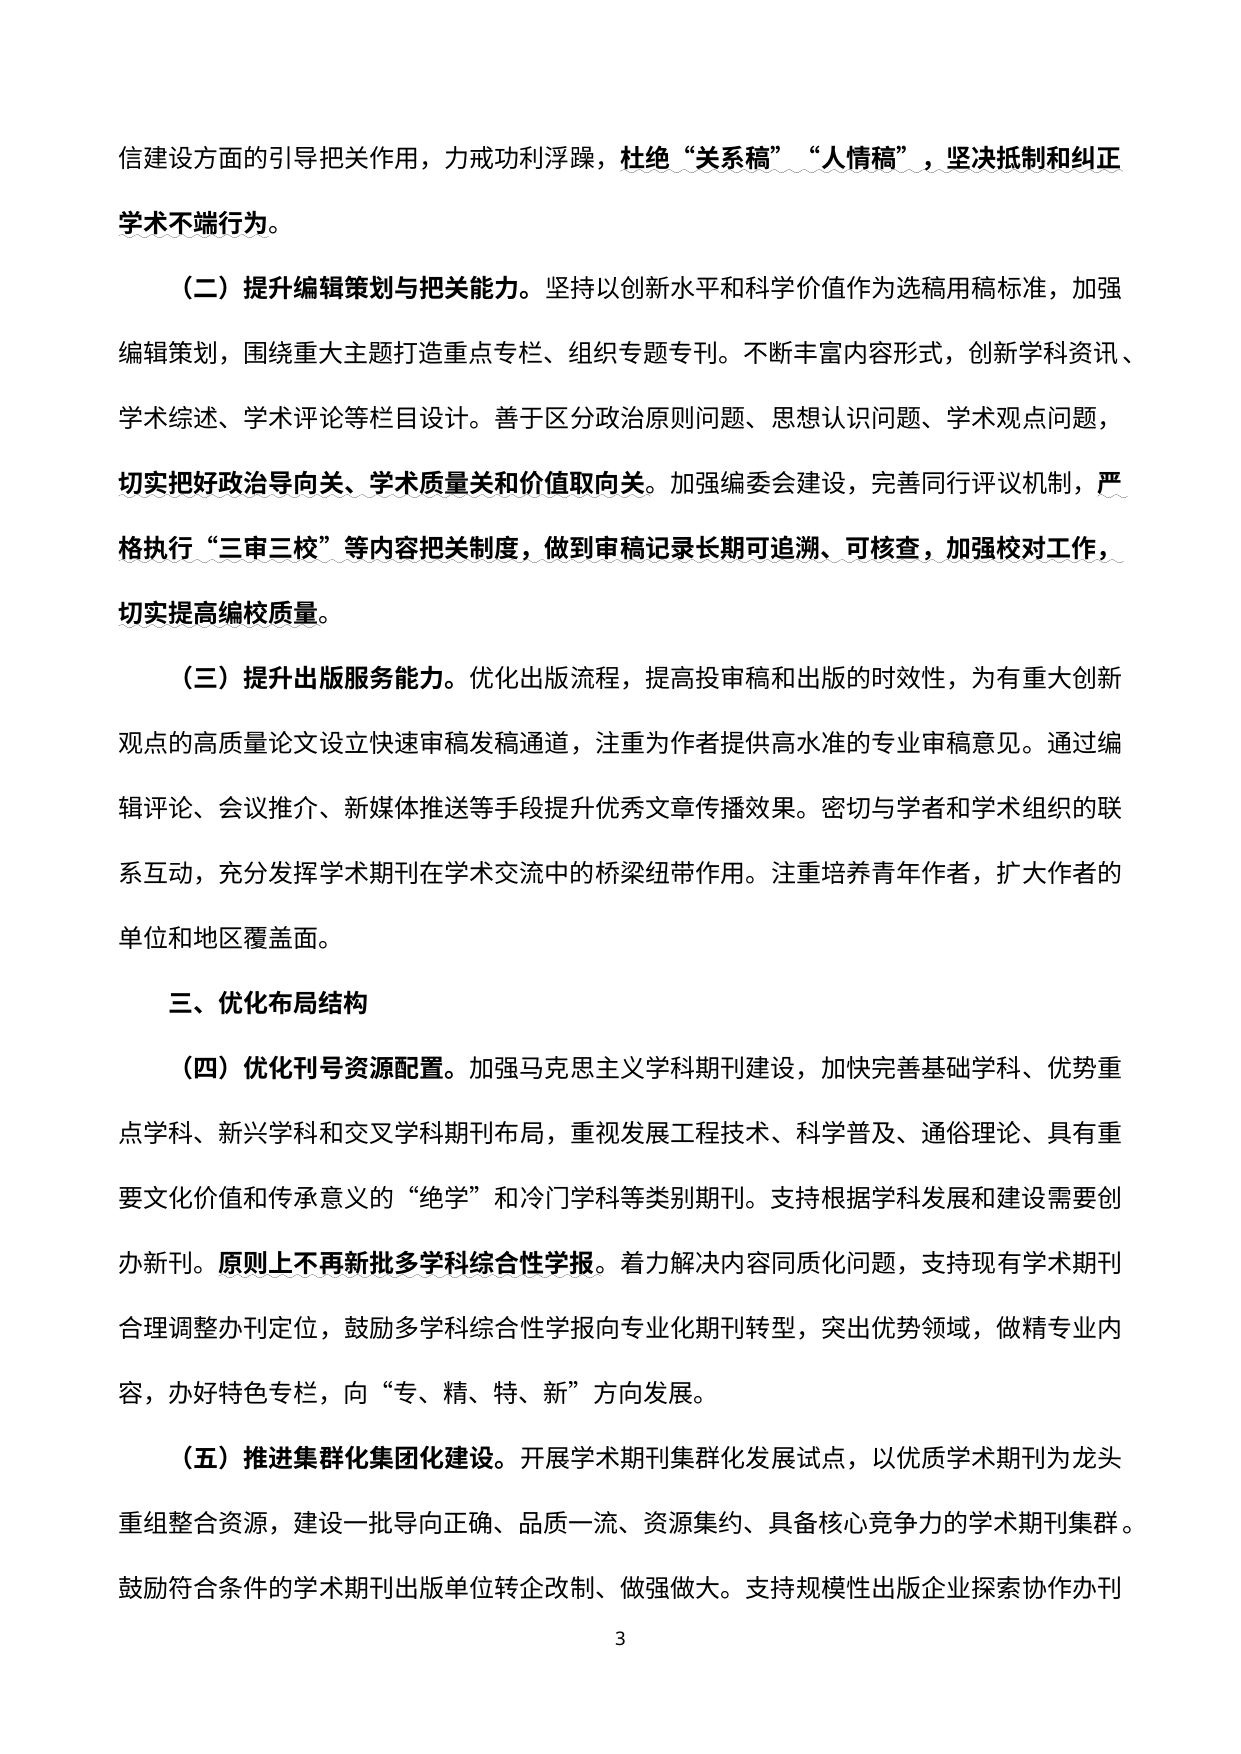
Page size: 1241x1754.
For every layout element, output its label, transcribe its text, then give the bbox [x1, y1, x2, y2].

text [118, 124, 1122, 254]
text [118, 1424, 1122, 1619]
text （二）提升编辑策划与把关能力。坚持以创新水平和科学价值作为选稿用稿标准，加强编辑策划，围绕重大主题打造重点专栏、组织专题专刊。不断丰富内容形式，创新学科资讯、学术综述、学术评论等栏目设计。善于区分政治原则问题、思想认识问题、学术观点问题，切实把好政治导向关、学术质量关和价值取向关。加强编委会建设，完善同行评议机制，严格执行“三审三校”等内容把关制度，做到审稿记录长期可追溯、可核查，加强校对工作，切实提高编校质量。 [118, 560, 1122, 644]
text （三）提升出版服务能力。优化出版流程，提高投审稿和出版的时效性，为有重大创新观点的高质量论文设立快速审稿发稿通道，注重为作者提供高水准的专业审稿意见。通过编辑评论、会议推介、新媒体推送等手段提升优秀文章传播效果。密切与学者和学术组织的联系互动，充分发挥学术期刊在学术交流中的桥梁纽带作用。注重培养青年作者，扩大作者的单位和地区覆盖面。 [118, 644, 1122, 969]
text 三、优化布局结构 [118, 969, 1122, 1034]
text （二）提升编辑策划与把关能力。坚持以创新水平和科学价值作为选稿用稿标准，加强编辑策划，围绕重大主题打造重点专栏、组织专题专刊。不断丰富内容形式，创新学科资讯、学术综述、学术评论等栏目设计。善于区分政治原则问题、思想认识问题、学术观点问题，切实把好政治导向关、学术质量关和价值取向关。加强编委会建设，完善同行评议机制，严格执行“三审三校”等内容把关制度，做到审稿记录长期可追溯、可核查，加强校对工作，切实提高编校质量。 [118, 254, 1122, 562]
text （四）优化刊号资源配置。加强马克思主义学科期刊建设，加快完善基础学科、优势重点学科、新兴学科和交叉学科期刊布局，重视发展工程技术、科学普及、通俗理论、具有重要文化价值和传承意义的“绝学”和冷门学科等类别期刊。支持根据学科发展和建设需要创办新刊。原则上不再新批多学科综合性学报。着力解决内容同质化问题，支持现有学术期刊合理调整办刊定位，鼓励多学科综合性学报向专业化期刊转型，突出优势领域，做精专业内容，办好特色专栏，向“专、精、特、新”方向发展。 [118, 1034, 1122, 1424]
